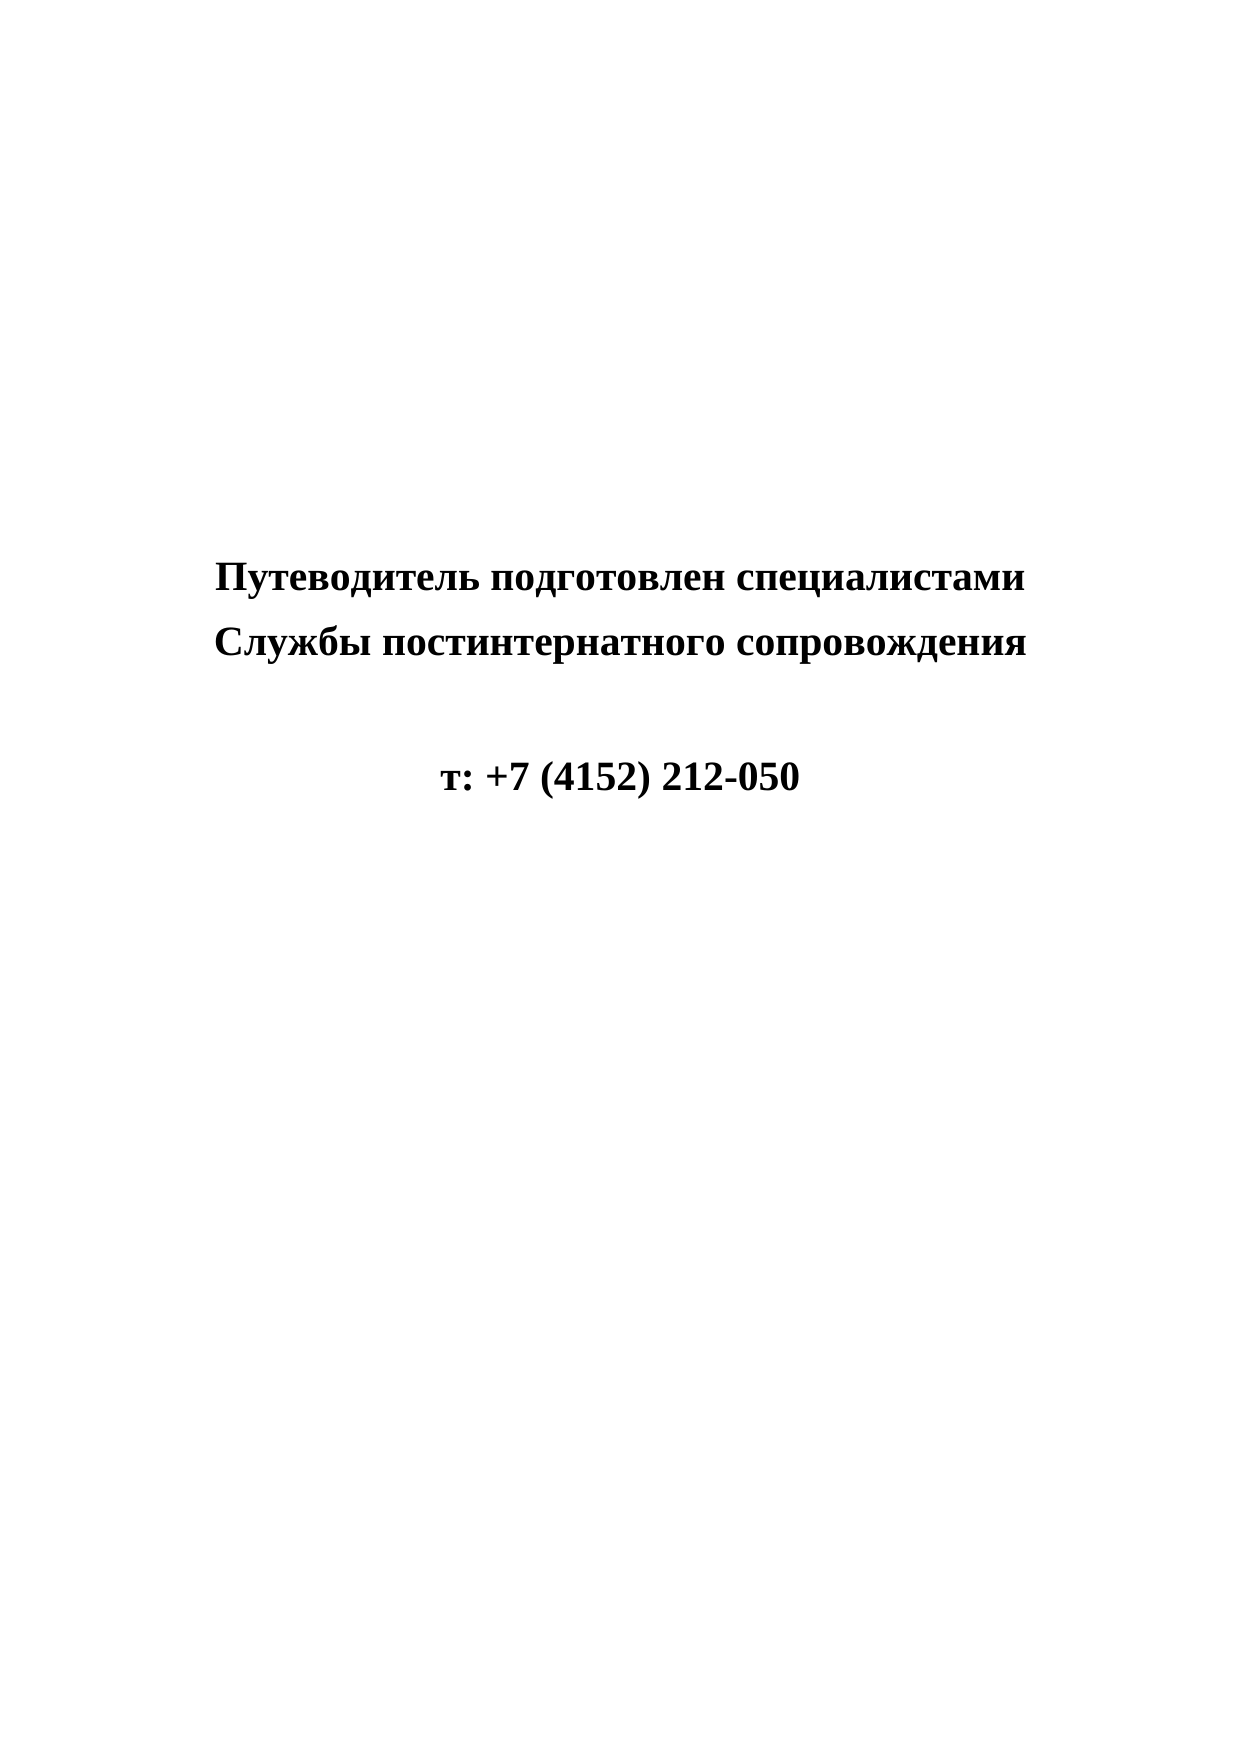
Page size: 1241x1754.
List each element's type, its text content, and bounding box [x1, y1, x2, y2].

text т: +7 (4152) 212-050 [89, 751, 1152, 799]
text Службы постинтернатного сопровождения [89, 616, 1152, 664]
text Путеводитель подготовлен специалистами [89, 551, 1152, 599]
